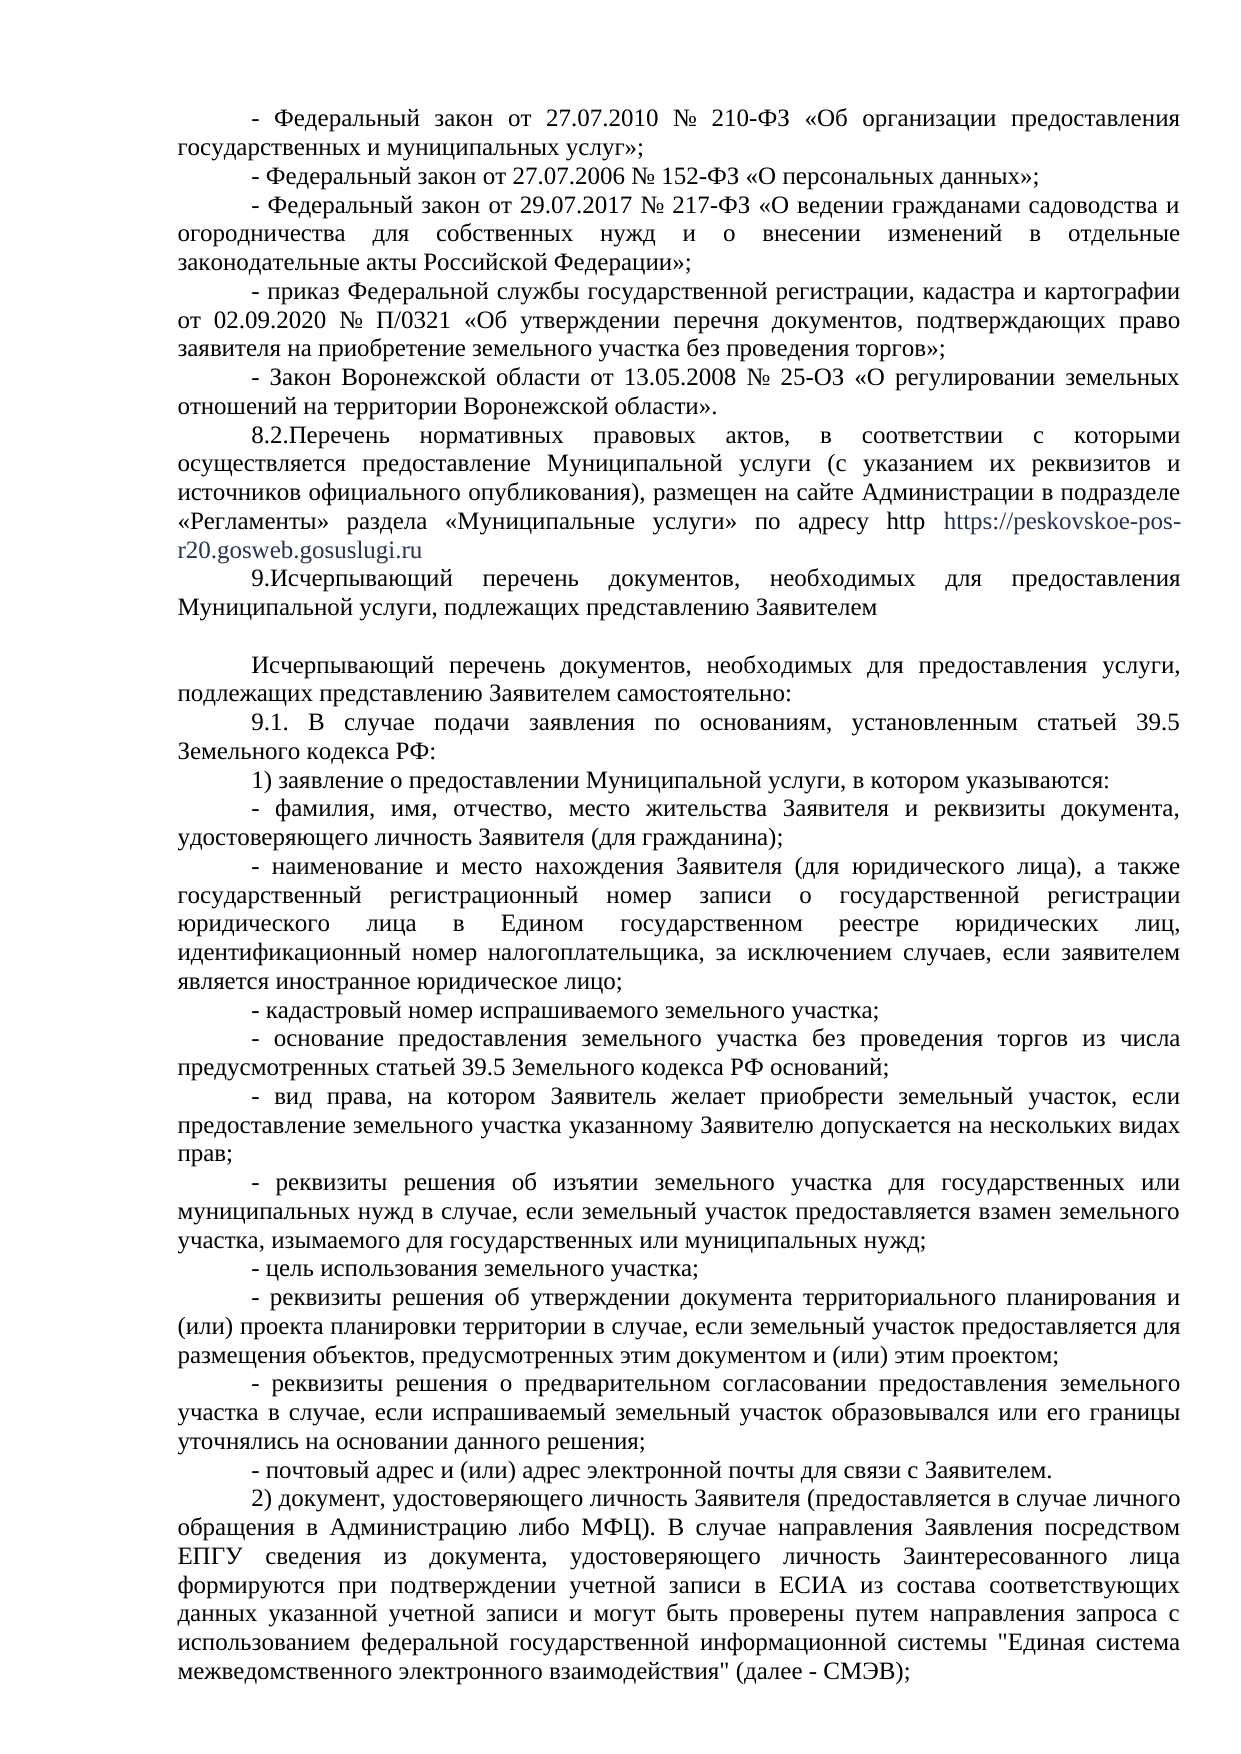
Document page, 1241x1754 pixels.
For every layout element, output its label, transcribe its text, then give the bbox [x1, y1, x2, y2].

text - основание предоставления земельного участка без проведения торгов из числа предусмотренных статьей 39.5 Земельного кодекса РФ оснований; [177, 1023, 1181, 1081]
text - реквизиты решения о предварительном согласовании предоставления земельного участка в случае, если испрашиваемый земельный участок образовывался или его границы уточнялись на основании данного решения; [177, 1368, 1181, 1455]
text 9.Исчерпывающий перечень документов, необходимых для предоставления Муниципальной услуги, подлежащих представлению Заявителем [177, 563, 1181, 621]
text - фамилия, имя, отчество, место жительства Заявителя и реквизиты документа, удостоверяющего личность Заявителя (для гражданина); [177, 793, 1181, 851]
text - кадастровый номер испрашиваемого земельного участка; [177, 995, 1181, 1023]
text 8.2.Перечень нормативных правовых актов, в соответствии с которыми осуществляется предоставление Муниципальной услуги (с указанием их реквизитов и источников официального опубликования), размещен на сайте Администрации в подразделе «Регламенты» раздела «Муниципальные услуги» по адресу http https://peskovskoe-pos-r20.gosweb.gosuslugi.ru [177, 420, 1181, 563]
text - наименование и место нахождения Заявителя (для юридического лица), а также государственный регистрационный номер записи о государственной регистрации юридического лица в Едином государственном реестре юридических лиц, идентификационный номер налогоплательщика, за исключением случаев, если заявителем является иностранное юридическое лицо; [177, 851, 1181, 995]
text - реквизиты решения об утверждении документа территориального планирования и (или) проекта планировки территории в случае, если земельный участок предоставляется для размещения объектов, предусмотренных этим документом и (или) этим проектом; [177, 1282, 1181, 1368]
text - цель использования земельного участка; [177, 1253, 1181, 1282]
list 2) документ, удостоверяющего личность Заявителя (предоставляется в случае личного обращения в Администрацию либо МФЦ). В случае направления Заявления посредством ЕПГУ сведения из документа, удостоверяющего личность Заинтересованного лица формируются при подтверждении учетной записи в ЕСИА из состава соответствующих данных указанной учетной записи и могут быть проверены путем направления запроса с использованием федеральной государственной информационной системы "Единая система межведомственного электронного взаимодействия" (далее - СМЭВ); [177, 1483, 1181, 1685]
list - Федеральный закон от 27.07.2010 № 210-ФЗ «Об организации предоставления государственных и муниципальных услуг»; [177, 103, 1181, 161]
text - реквизиты решения об изъятии земельного участка для государственных или муниципальных нужд в случае, если земельный участок предоставляется взамен земельного участка, изымаемого для государственных или муниципальных нужд; [177, 1167, 1181, 1253]
list - Федеральный закон от 27.07.2006 № 152-ФЗ «О персональных данных»; [177, 161, 1181, 190]
text - Федеральный закон от 29.07.2017 № 217-ФЗ «О ведении гражданами садоводства и огородничества для собственных нужд и о внесении изменений в отдельные законодательные акты Российской Федерации»; [177, 190, 1181, 276]
text 9.1. В случае подачи заявления по основаниям, установленным статьей 39.5 Земельного кодекса РФ: [177, 707, 1181, 765]
list Исчерпывающий перечень документов, необходимых для предоставления услуги, подлежащих представлению Заявителем самостоятельно: [177, 650, 1181, 707]
text - вид права, на котором Заявитель желает приобрести земельный участок, если предоставление земельного участка указанному Заявителю допускается на нескольких видах прав; [177, 1081, 1181, 1167]
text 1) заявление о предоставлении Муниципальной услуги, в котором указываются: [177, 765, 1181, 793]
text - приказ Федеральной службы государственной регистрации, кадастра и картографии от 02.09.2020 № П/0321 «Об утверждении перечня документов, подтверждающих право заявителя на приобретение земельного участка без проведения торгов»; [177, 276, 1181, 362]
list - Закон Воронежской области от 13.05.2008 № 25-ОЗ «О регулировании земельных отношений на территории Воронежской области». [177, 362, 1181, 420]
text - почтовый адрес и (или) адрес электронной почты для связи с Заявителем. [177, 1455, 1181, 1483]
